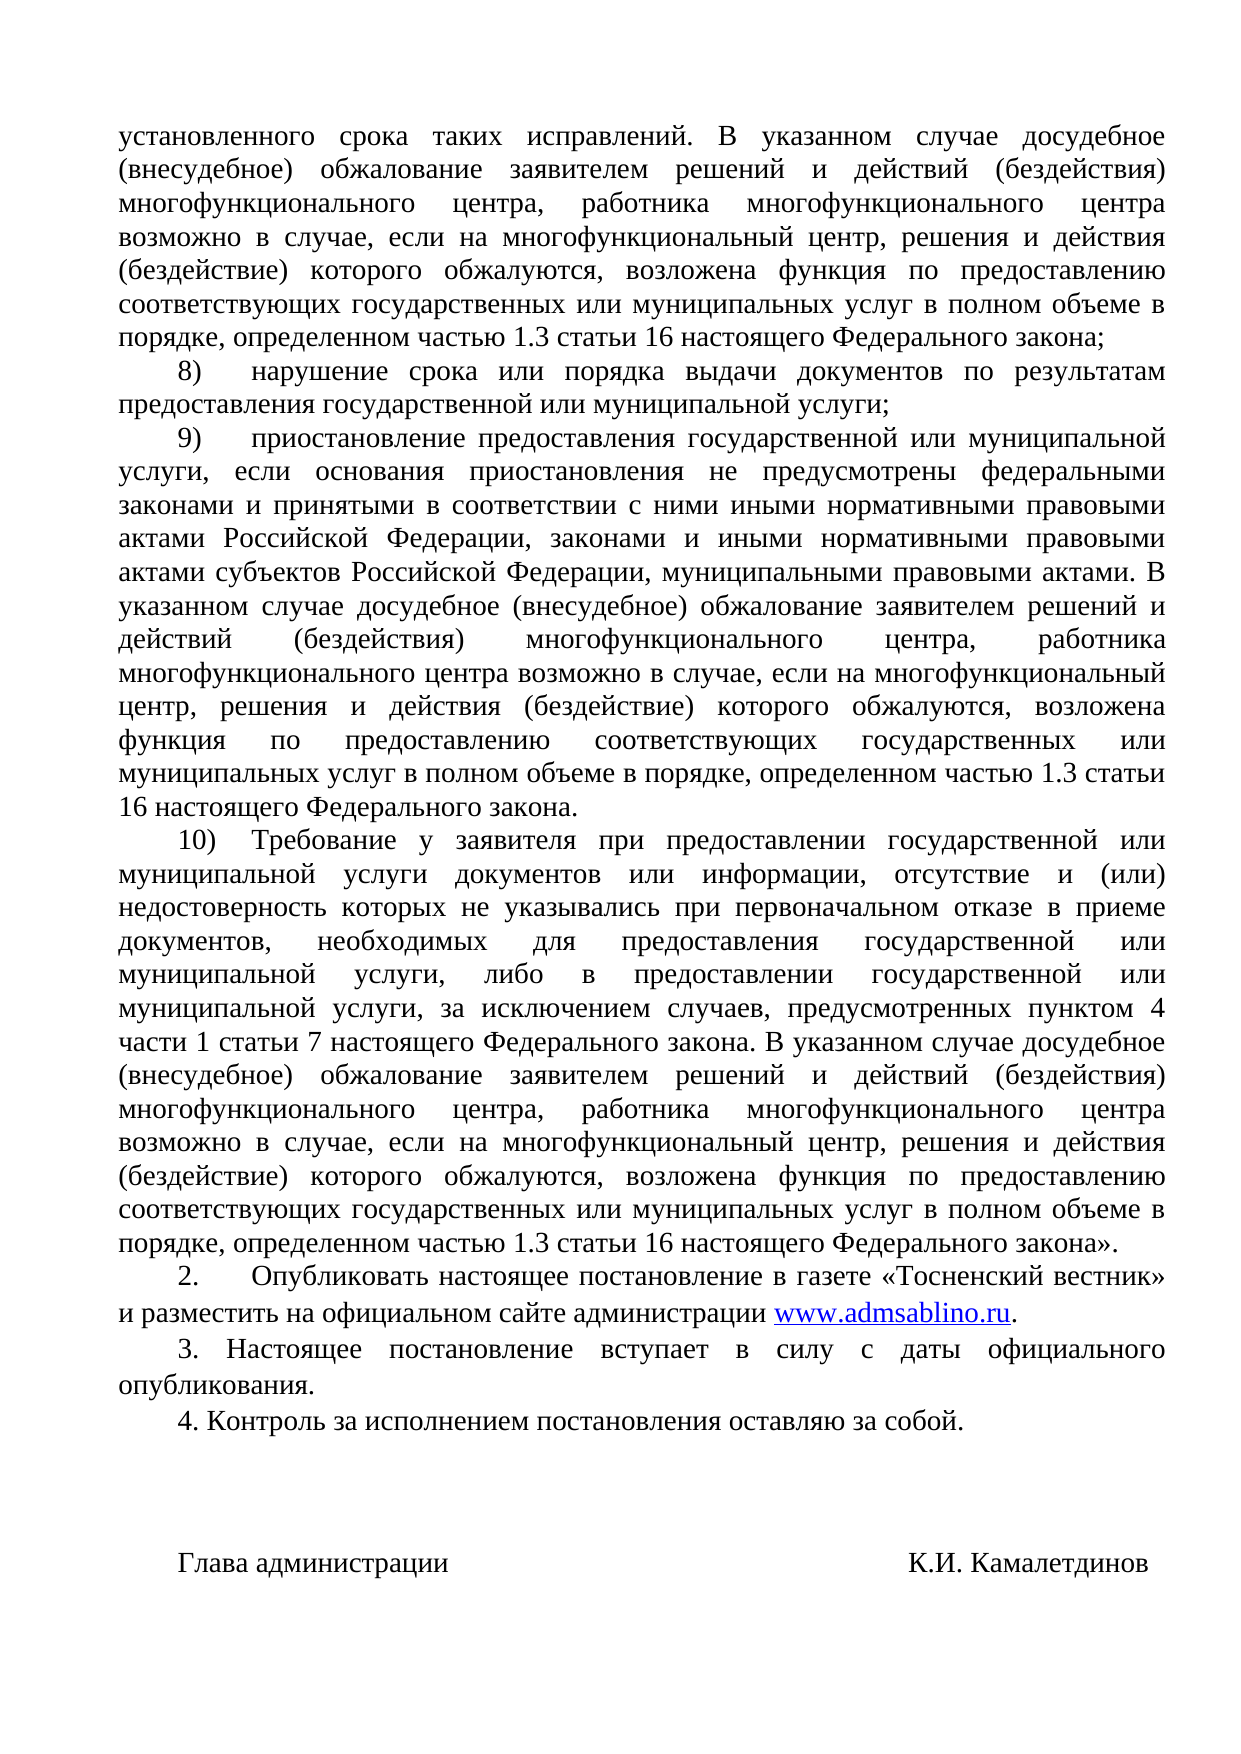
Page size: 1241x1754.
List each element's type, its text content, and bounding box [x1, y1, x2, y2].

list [118, 118, 1167, 353]
list нарушение срока или порядка выдачи документов по результатам предоставления государственной или муниципальной услуги; [118, 353, 1167, 420]
text Глава администрации К.И. Камалетдинов [118, 1545, 1167, 1578]
text 2. Опубликовать настоящее постановление в газете «Тосненский вестник» и разместить на официальном сайте администрации www.admsablino.ru. [118, 1258, 1167, 1328]
list приостановление предоставления государственной или муниципальной услуги, если основания приостановления не предусмотрены федеральными законами и принятыми в соответствии с ними иными нормативными правовыми актами Российской Федерации, законами и иными нормативными правовыми актами субъектов Российской Федерации, муниципальными правовыми актами. В указанном случае досудебное (внесудебное) обжалование заявителем решений и действий (бездействия) многофункционального центра, работника многофункционального центра возможно в случае, если на многофункциональный центр, решения и действия (бездействие) которого обжалуются, возложена функция по предоставлению соответствующих государственных или муниципальных услуг в полном объеме в порядке, определенном частью 1.3 статьи 16 настоящего Федерального закона. [118, 420, 1167, 822]
text 3. Настоящее постановление вступает в силу с даты официального опубликования. [118, 1331, 1167, 1401]
list Требование у заявителя при предоставлении государственной или муниципальной услуги документов или информации, отсутствие и (или) недостоверность которых не указывались при первоначальном отказе в приеме документов, необходимых для предоставления государственной или муниципальной услуги, либо в предоставлении государственной или муниципальной услуги, за исключением случаев, предусмотренных пунктом 4 части 1 статьи 7 настоящего Федерального закона. В указанном случае досудебное (внесудебное) обжалование заявителем решений и действий (бездействия) многофункционального центра, работника многофункционального центра возможно в случае, если на многофункциональный центр, решения и действия (бездействие) которого обжалуются, возложена функция по предоставлению соответствующих государственных или муниципальных услуг в полном объеме в порядке, определенном частью 1.3 статьи 16 настоящего Федерального закона». [118, 822, 1167, 1258]
text 4. Контроль за исполнением постановления оставляю за собой. [118, 1403, 1167, 1437]
